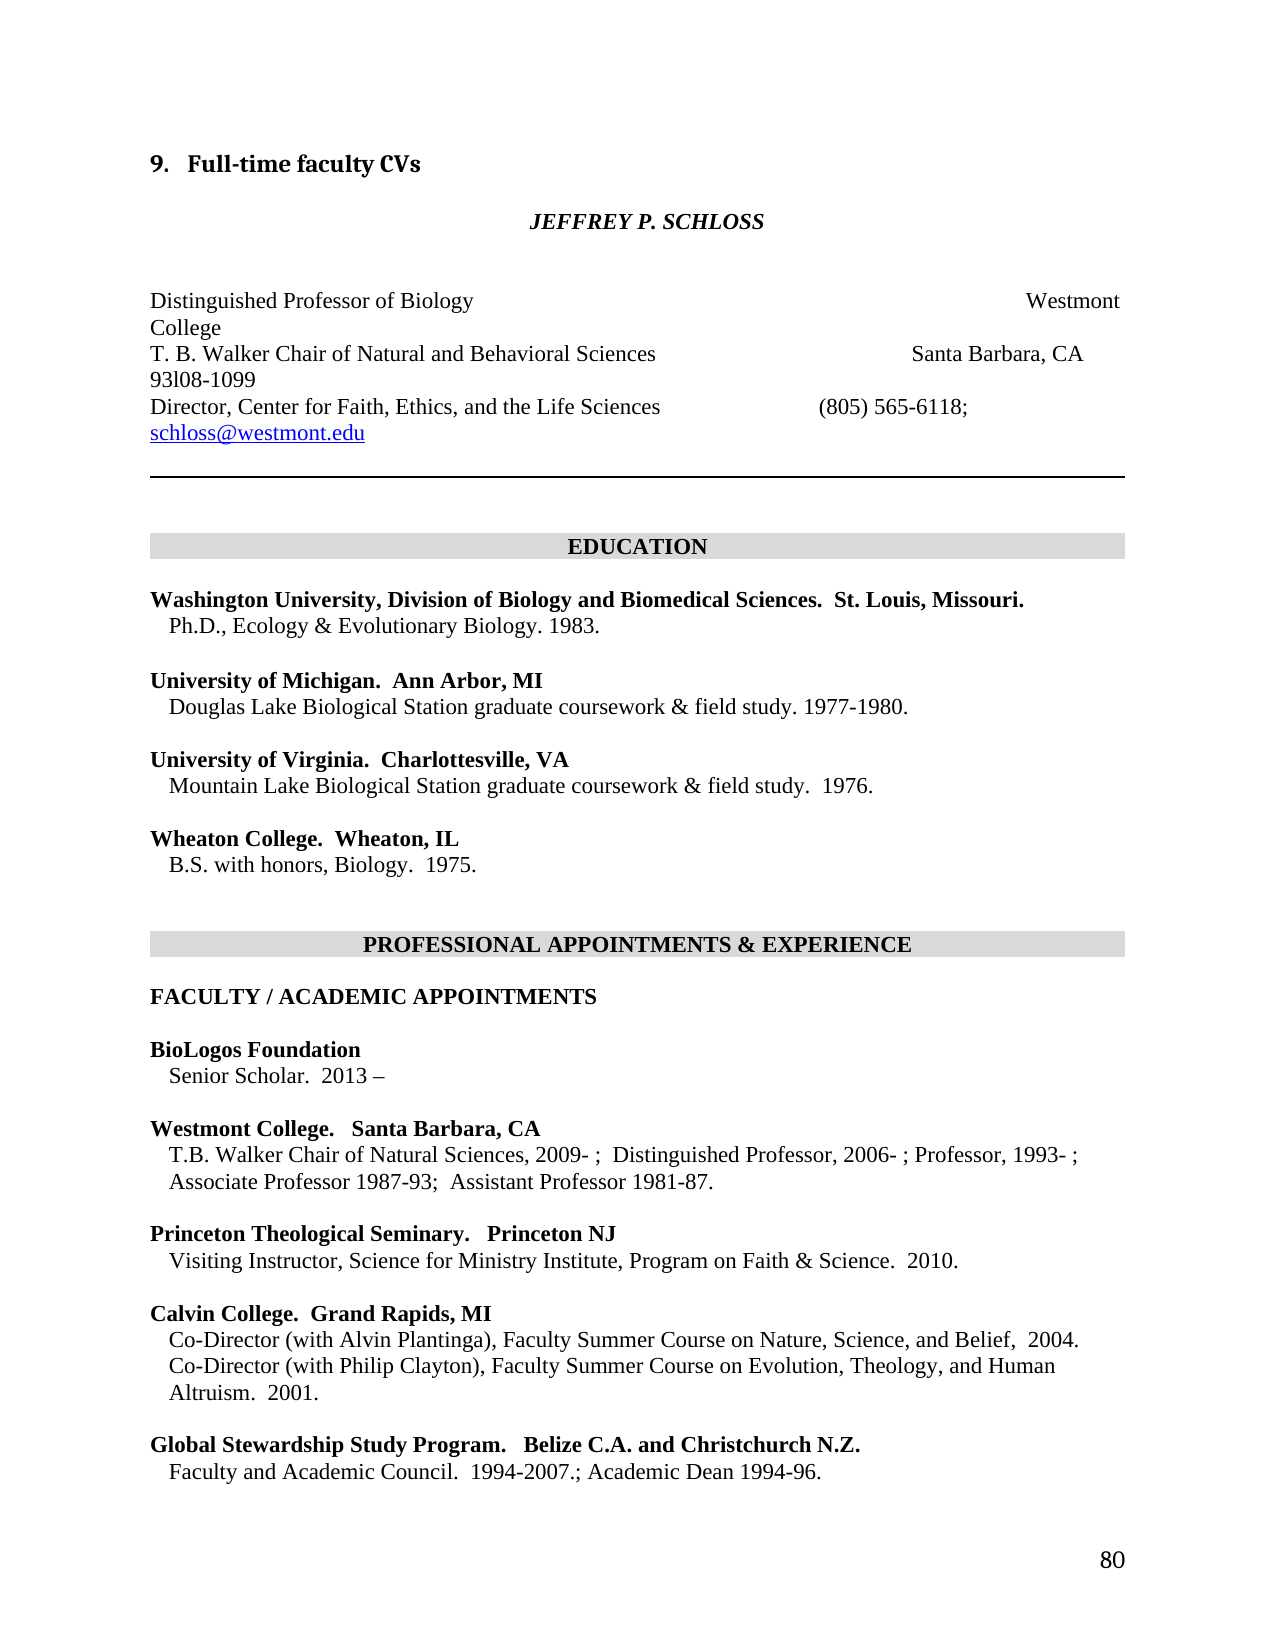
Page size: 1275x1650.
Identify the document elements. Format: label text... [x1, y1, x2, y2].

text Distinguished Professor of Biology Westmont College [150, 287, 1125, 340]
text Calvin College. Grand Rapids, MI [150, 1299, 1125, 1326]
text Douglas Lake Biological Station graduate coursework & field study. 1977-1980. [150, 693, 1125, 720]
text Global Stewardship Study Program. Belize C.A. and Christchurch N.Z. [150, 1431, 1125, 1458]
text Wheaton College. Wheaton, IL [150, 825, 1125, 852]
text University of Virginia. Charlottesville, VA [150, 746, 1125, 772]
text University of Michigan. Ann Arbor, MI [150, 667, 1125, 693]
text Co-Director (with Philip Clayton), Faculty Summer Course on Evolution, Theology, and Human Altruism. 2001. [150, 1352, 1125, 1405]
text Senior Scholar. 2013 – [150, 1062, 1125, 1089]
text Washington University, Division of Biology and Biomedical Sciences. St. Louis, Missouri. [150, 586, 1125, 612]
title JEFFREY P. SCHLOSS [169, 207, 1125, 234]
text T.B. Walker Chair of Natural Sciences, 2009- ; Distinguished Professor, 2006- ; Professor, 1993- ; Associate Professor 1987-93; Assistant Professor 1981-87. [150, 1141, 1125, 1194]
list Full-time faculty CVs [150, 150, 1125, 179]
text BioLogos Foundation [150, 1036, 1125, 1062]
text T. B. Walker Chair of Natural and Behavioral Sciences Santa Barbara, CA 93l08-1099 [150, 340, 1125, 393]
text Co-Director (with Alvin Plantinga), Faculty Summer Course on Nature, Science, and Belief, 2004. [150, 1326, 1125, 1352]
text Visiting Instructor, Science for Ministry Institute, Program on Faith & Science. 2010. [150, 1247, 1125, 1273]
text Westmont College. Santa Barbara, CA [150, 1115, 1125, 1141]
text EDUCATION [150, 533, 1125, 559]
text Ph.D., Ecology & Evolutionary Biology. 1983. [150, 612, 1125, 638]
text Princeton Theological Seminary. Princeton NJ [150, 1221, 1125, 1247]
text FACULTY / ACADEMIC APPOINTMENTS [150, 983, 1125, 1010]
text PROFESSIONAL APPOINTMENTS & EXPERIENCE [150, 931, 1125, 957]
text Mountain Lake Biological Station graduate coursework & field study. 1976. [150, 772, 1125, 799]
text B.S. with honors, Biology. 1975. [150, 852, 1125, 878]
text Director, Center for Faith, Ethics, and the Life Sciences (805) 565-6118; schloss@westmont.edu [150, 393, 1125, 445]
text Faculty and Academic Council. 1994-2007.; Academic Dean 1994-96. [150, 1458, 1125, 1484]
